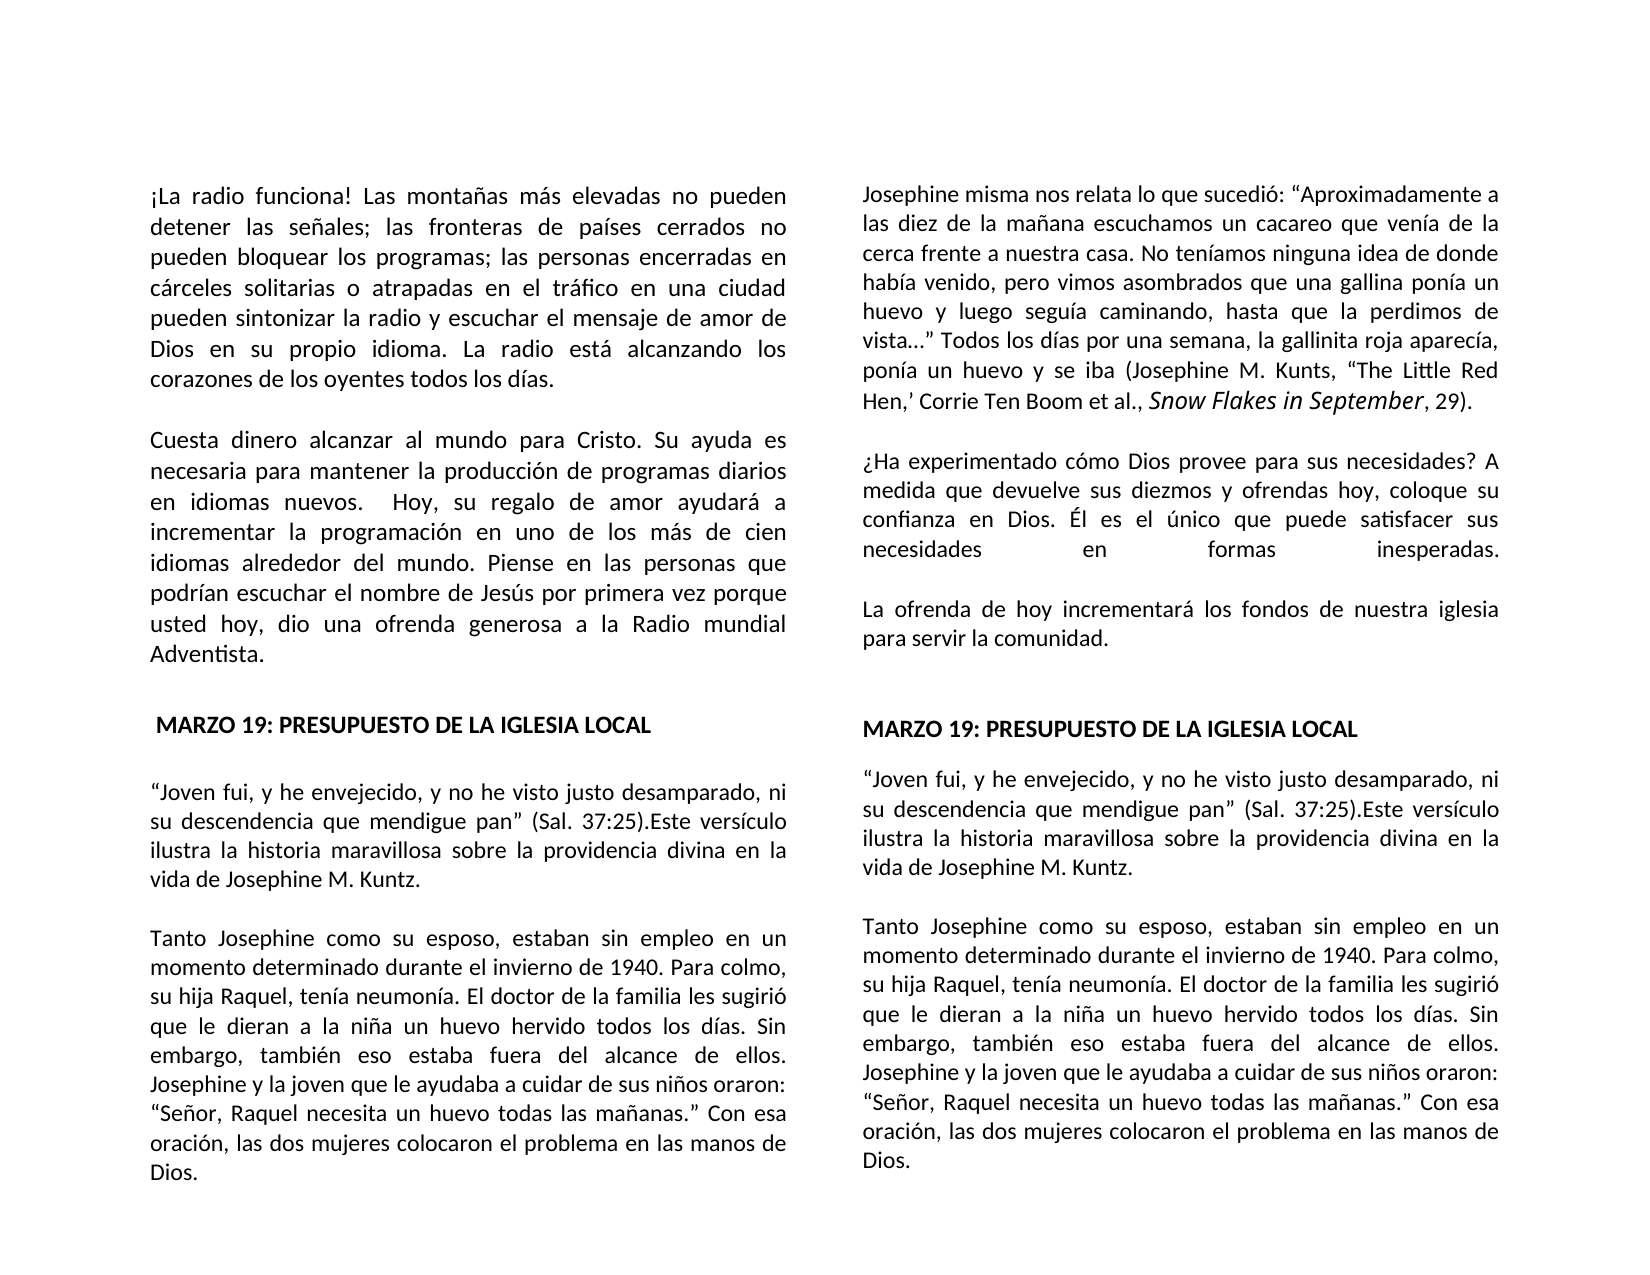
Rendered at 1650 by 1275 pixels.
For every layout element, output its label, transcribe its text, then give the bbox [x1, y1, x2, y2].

text Tanto Josephine como su esposo, estaban sin empleo en un momento determinado durante el invierno de 1940. Para colmo, su hija Raquel, tenía neumonía. El doctor de la familia les sugirió que le dieran a la niña un huevo hervido todos los días. Sin embargo, también eso estaba fuera del alcance de ellos. Josephine y la joven que le ayudaba a cuidar de sus niños oraron: “Señor, Raquel necesita un huevo todas las mañanas.” Con esa oración, las dos mujeres colocaron el problema en las manos de Dios. [862, 911, 1500, 1174]
text ¿Ha experimentado cómo Dios provee para sus necesidades? A medida que devuelve sus diezmos y ofrendas hoy, coloque su confianza en Dios. Él es el único que puede satisfacer sus necesidades en formas inesperadas. [862, 446, 1500, 594]
text La ofrenda de hoy incrementará los fondos de nuestra iglesia para servir la comunidad. [862, 594, 1500, 652]
text Cuesta dinero alcanzar al mundo para Cristo. Su ayuda es necesaria para mantener la producción de programas diarios en idiomas nuevos. Hoy, su regalo de amor ayudará a incrementar la programación en uno de los más de cien idiomas alrededor del mundo. Piense en las personas que podrían escuchar el nombre de Jesús por primera vez porque usted hoy, dio una ofrenda generosa a la Radio mundial Adventista. [150, 425, 787, 669]
title MARZO 19: PRESUPUESTO DE LA IGLESIA LOCAL [150, 704, 787, 740]
subtitle MARZO 19: PRESUPUESTO DE LA IGLESIA LOCAL [862, 713, 1500, 744]
text “Joven fui, y he envejecido, y no he visto justo desamparado, ni su descendencia que mendigue pan” (Sal. 37:25).Este versículo ilustra la historia maravillosa sobre la providencia divina en la vida de Josephine M. Kuntz. [862, 764, 1500, 882]
text “Joven fui, y he envejecido, y no he visto justo desamparado, ni su descendencia que mendigue pan” (Sal. 37:25).Este versículo ilustra la historia maravillosa sobre la providencia divina en la vida de Josephine M. Kuntz. [150, 777, 787, 894]
text Josephine misma nos relata lo que sucedió: “Aproximadamente a las diez de la mañana escuchamos un cacareo que venía de la cerca frente a nuestra casa. No teníamos ninguna idea de donde había venido, pero vimos asombrados que una gallina ponía un huevo y luego seguía caminando, hasta que la perdimos de vista…” Todos los días por una semana, la gallinita roja aparecía, ponía un huevo y se iba (Josephine M. Kunts, “The Little Red Hen,’ Corrie Ten Boom et al., Snow Flakes in September, 29). [862, 179, 1500, 417]
text Tanto Josephine como su esposo, estaban sin empleo en un momento determinado durante el invierno de 1940. Para colmo, su hija Raquel, tenía neumonía. El doctor de la familia les sugirió que le dieran a la niña un huevo hervido todos los días. Sin embargo, también eso estaba fuera del alcance de ellos. Josephine y la joven que le ayudaba a cuidar de sus niños oraron: “Señor, Raquel necesita un huevo todas las mañanas.” Con esa oración, las dos mujeres colocaron el problema en las manos de Dios. [150, 923, 787, 1186]
text ¡La radio funciona! Las montañas más elevadas no pueden detener las señales; las fronteras de países cerrados no pueden bloquear los programas; las personas encerradas en cárceles solitarias o atrapadas en el tráfico en una ciudad pueden sintonizar la radio y escuchar el mensaje de amor de Dios en su propio idioma. La radio está alcanzando los corazones de los oyentes todos los días. [150, 181, 787, 394]
